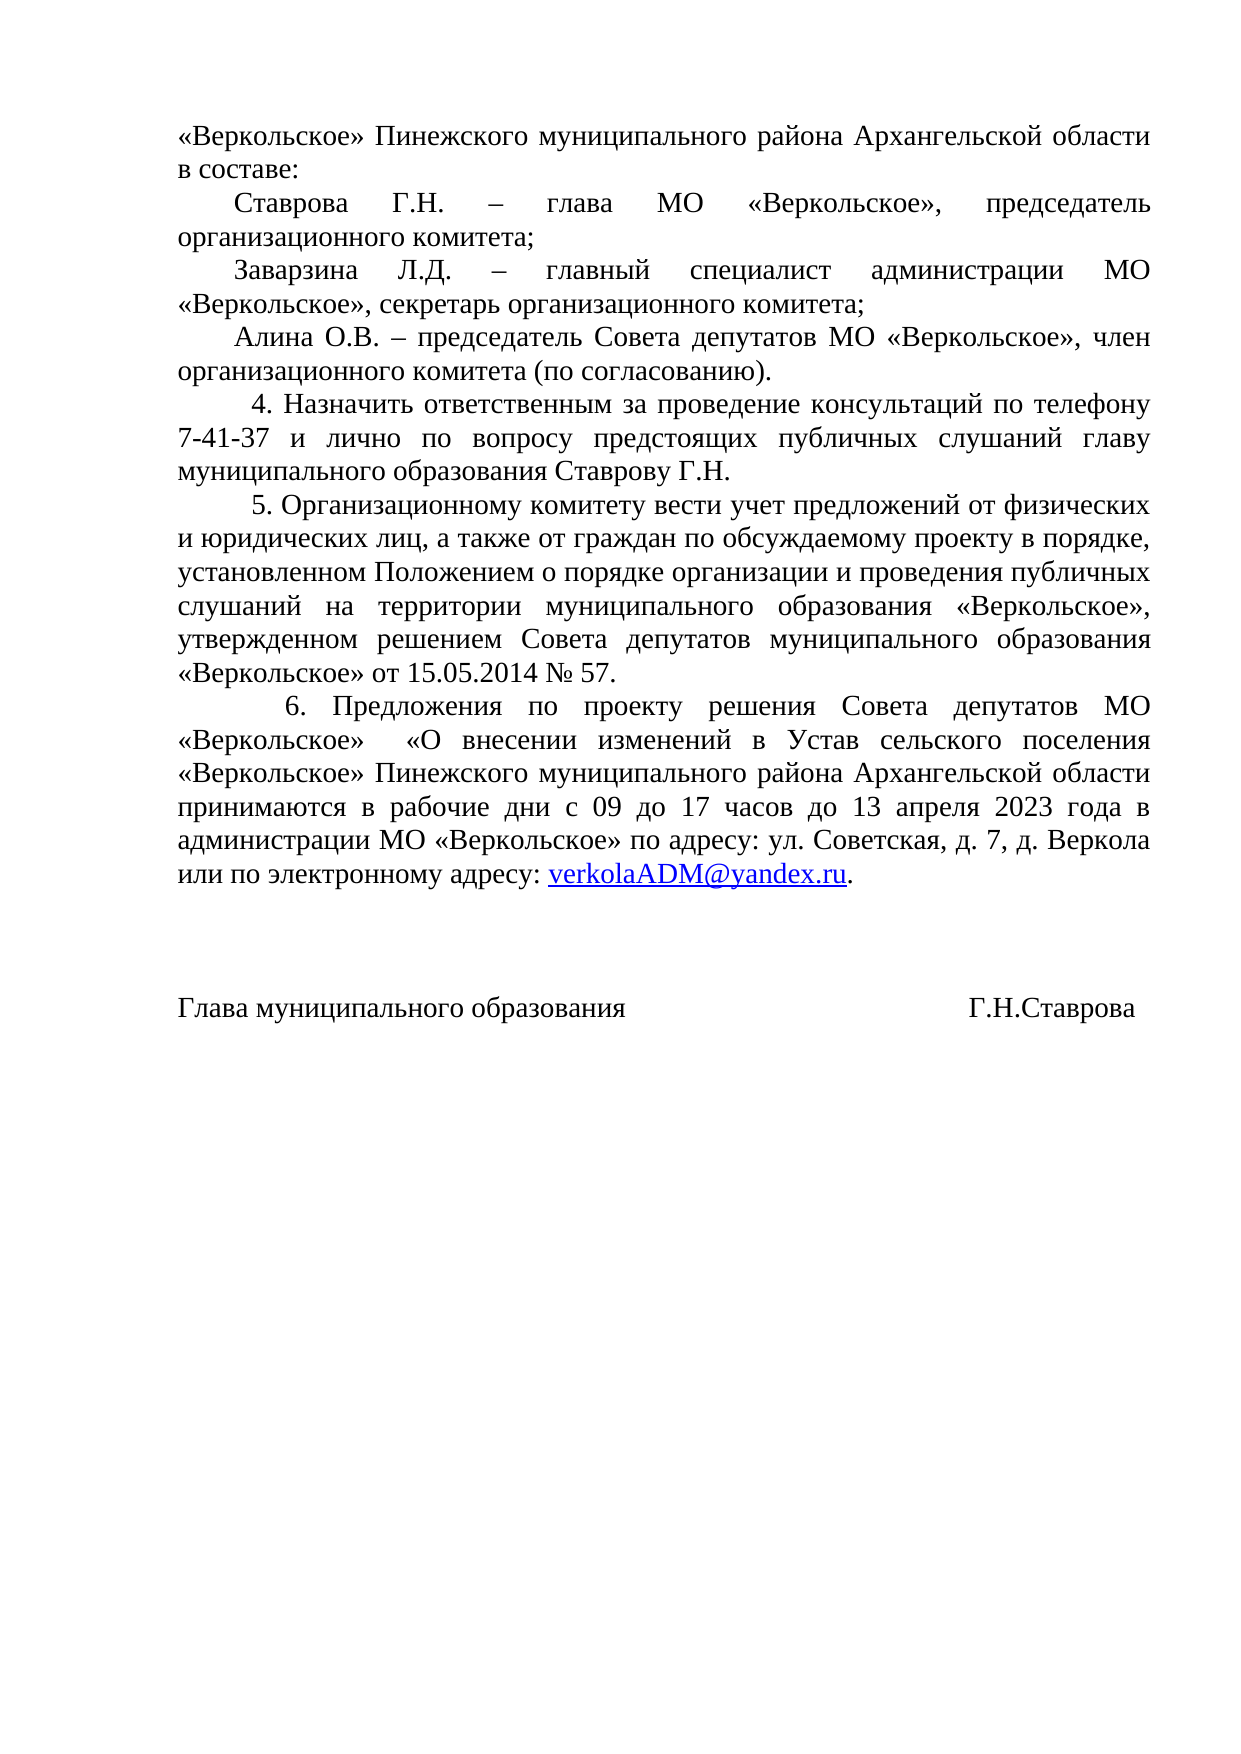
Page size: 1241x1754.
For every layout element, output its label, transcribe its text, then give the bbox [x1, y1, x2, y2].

text 4. Назначить ответственным за проведение консультаций по телефону 7-41-37 и лично по вопросу предстоящих публичных слушаний главу муниципального образования Ставрову Г.Н. [177, 386, 1152, 487]
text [177, 118, 1152, 185]
text Глава муниципального образования Г.Н.Ставрова [177, 990, 1152, 1024]
text Алина О.В. – председатель Совета депутатов МО «Веркольское», член организационного комитета (по согласованию). [177, 319, 1152, 386]
text Ставрова Г.Н. – глава МО «Веркольское», председатель организационного комитета; [177, 185, 1152, 252]
text 6. Предложения по проекту решения Совета депутатов МО «Веркольское» «О внесении изменений в Устав сельского поселения «Веркольское» Пинежского муниципального района Архангельской области принимаются в рабочие дни с 09 до 17 часов до 13 апреля 2023 года в администрации МО «Веркольское» по адресу: ул. Советская, д. 7, д. Веркола или по электронному адресу: verkolaADM@yandex.ru. [177, 688, 1152, 889]
text Заварзина Л.Д. – главный специалист администрации МО «Веркольское», секретарь организационного комитета; [177, 252, 1152, 319]
text 5. Организационному комитету вести учет предложений от физических и юридических лиц, а также от граждан по обсуждаемому проекту в порядке, установленном Положением о порядке организации и проведения публичных слушаний на территории муниципального образования «Веркольское», утвержденном решением Совета депутатов муниципального образования «Веркольское» от 15.05.2014 № 57. [177, 487, 1152, 688]
